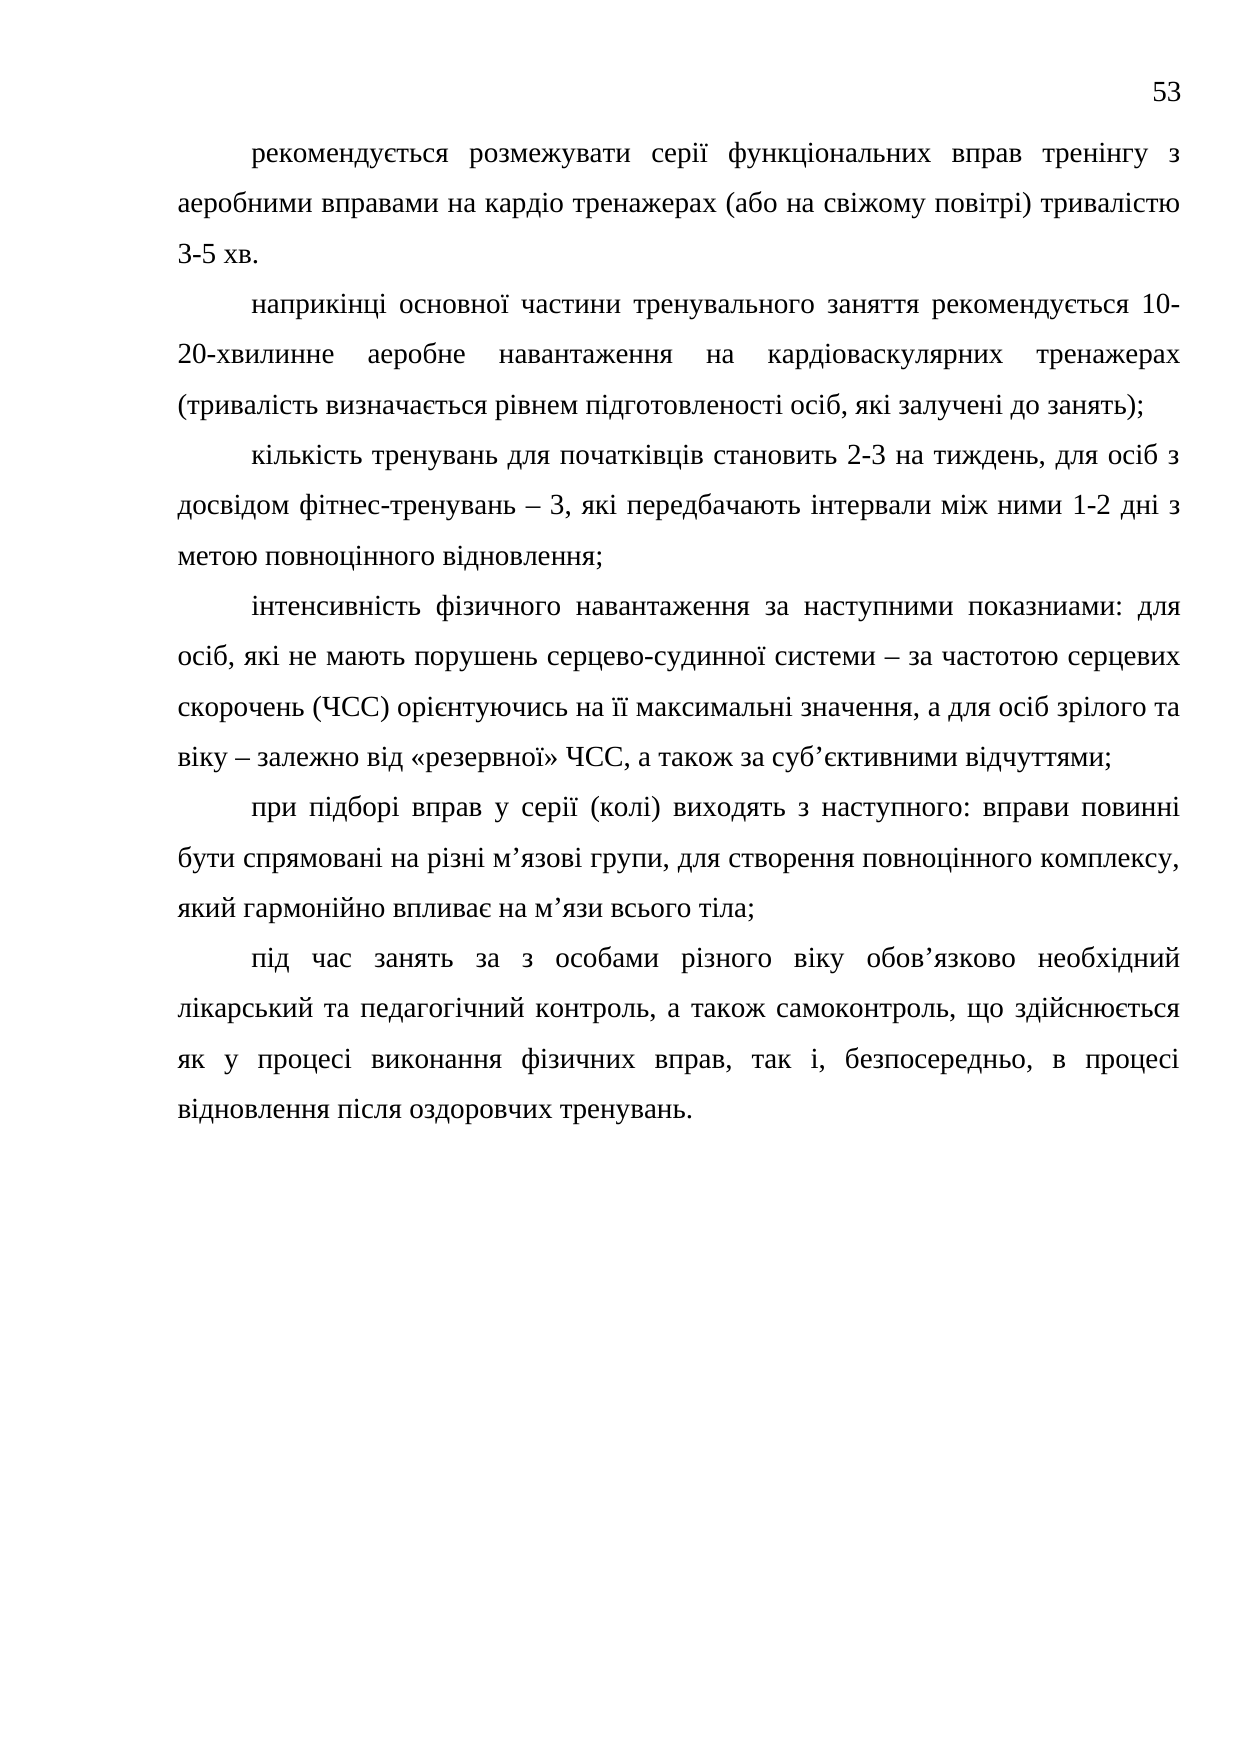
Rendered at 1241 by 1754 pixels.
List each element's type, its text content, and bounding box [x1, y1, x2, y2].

text під час занять за з особами різного віку обов’язково необхідний лікарський та педагогічний контроль, а також самоконтроль, що здійснюється як у процесі виконання фізичних вправ, так і, безпосередньо, в процесі відновлення після оздоровчих тренувань. [177, 940, 1181, 1125]
text кількість тренувань для початківців становить 2-3 на тиждень, для осіб з досвідом фітнес-тренувань – 3, які передбачають інтервали між ними 1-2 дні з метою повноцінного відновлення; [177, 437, 1181, 571]
text при підборі вправ у серії (колі) виходять з наступного: вправи повинні бути спрямовані на різні м’язові групи, для створення повноцінного комплексу, який гармонійно впливає на м’язи всього тіла; [177, 789, 1181, 923]
text рекомендується розмежувати серії функціональних вправ тренінгу з аеробними вправами на кардіо тренажерах (або на свіжому повітрі) тривалістю 3-5 хв. [177, 135, 1181, 269]
text наприкінці основної частини тренувального заняття рекомендується 10-20-хвилинне аеробне навантаження на кардіоваскулярних тренажерах (тривалість визначається рівнем підготовленості осіб, які залучені до занять); [177, 286, 1181, 420]
text інтенсивність фізичного навантаження за наступними показниами: для осіб, які не мають порушень серцево-судинної системи – за частотою серцевих скорочень (ЧСС) орієнтуючись на її максимальні значення, а для осіб зрілого та віку – залежно від «резервної» ЧСС, а також за суб’єктивними відчуттями; [177, 588, 1181, 773]
